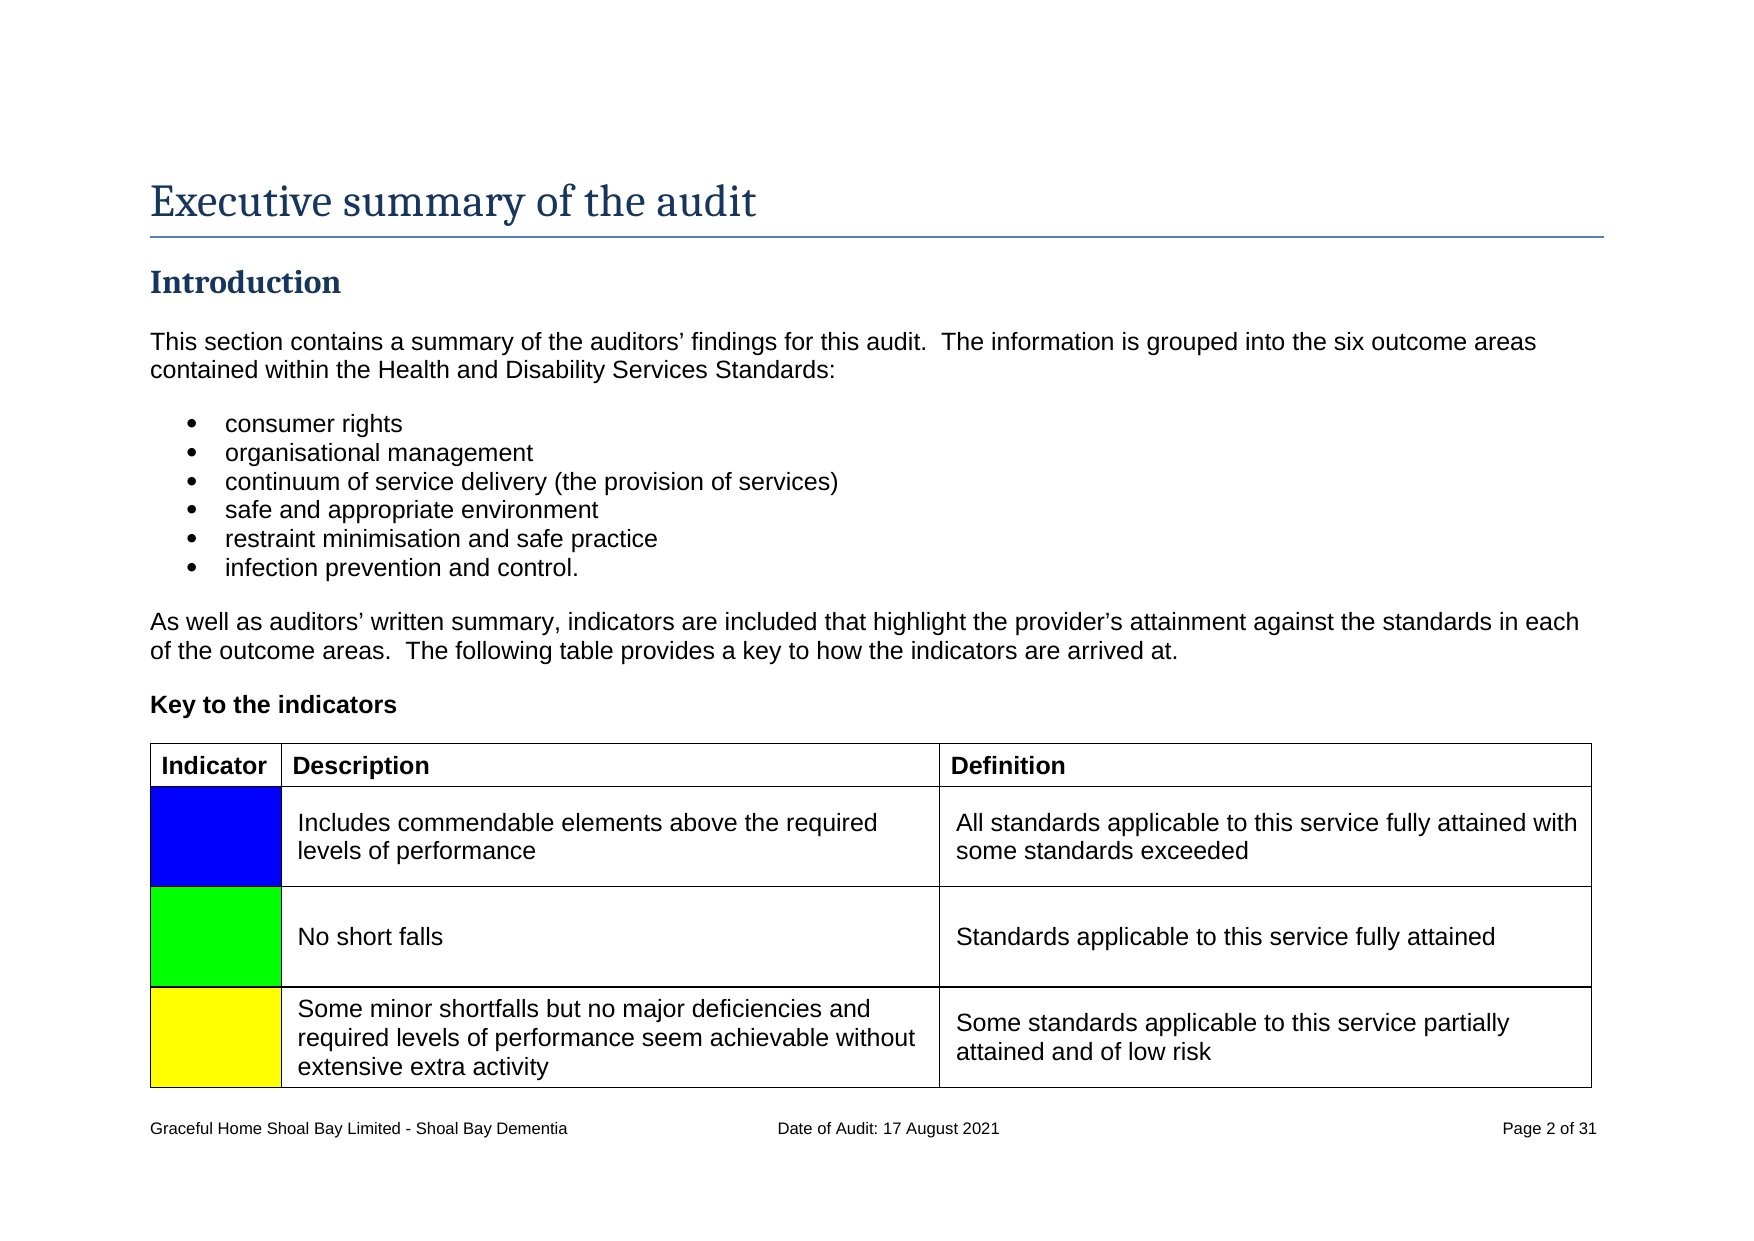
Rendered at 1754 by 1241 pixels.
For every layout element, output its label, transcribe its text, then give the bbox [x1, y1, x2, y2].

subtitle Introduction [150, 263, 1604, 301]
table_header Indicator [151, 744, 281, 786]
table_header Description [282, 744, 939, 786]
list restraint minimisation and safe practice [187, 524, 1604, 553]
table_cell Standards applicable to this service fully attained [940, 887, 1591, 986]
list organisational management [187, 438, 1604, 467]
list infection prevention and control. [187, 553, 1604, 582]
text This section contains a summary of the auditors’ findings for this audit. The information is grouped into the six outcome areas contained within the Health and Disability Services Standards: [150, 326, 1604, 384]
table_cell Some minor shortfalls but no major deficiencies and required levels of performance seem achievable without extensive extra activity [282, 988, 939, 1087]
subtitle Executive summary of the audit [150, 175, 1604, 236]
table_cell [151, 887, 281, 986]
table_cell No short falls [282, 887, 939, 986]
table_cell Includes commendable elements above the required levels of performance [282, 787, 939, 886]
text Key to the indicators [150, 689, 1604, 718]
list consumer rights [187, 409, 1604, 438]
list safe and appropriate environment [187, 496, 1604, 524]
table_cell Some standards applicable to this service partially attained and of low risk [940, 988, 1591, 1087]
table_header Definition [940, 744, 1591, 786]
table_cell All standards applicable to this service fully attained with some standards exceeded [940, 787, 1591, 886]
table_cell [151, 988, 281, 1087]
list continuum of service delivery (the provision of services) [187, 467, 1604, 496]
text As well as auditors’ written summary, indicators are included that highlight the provider’s attainment against the standards in each of the outcome areas. The following table provides a key to how the indicators are arrived at. [150, 607, 1604, 664]
table_cell [151, 787, 281, 886]
